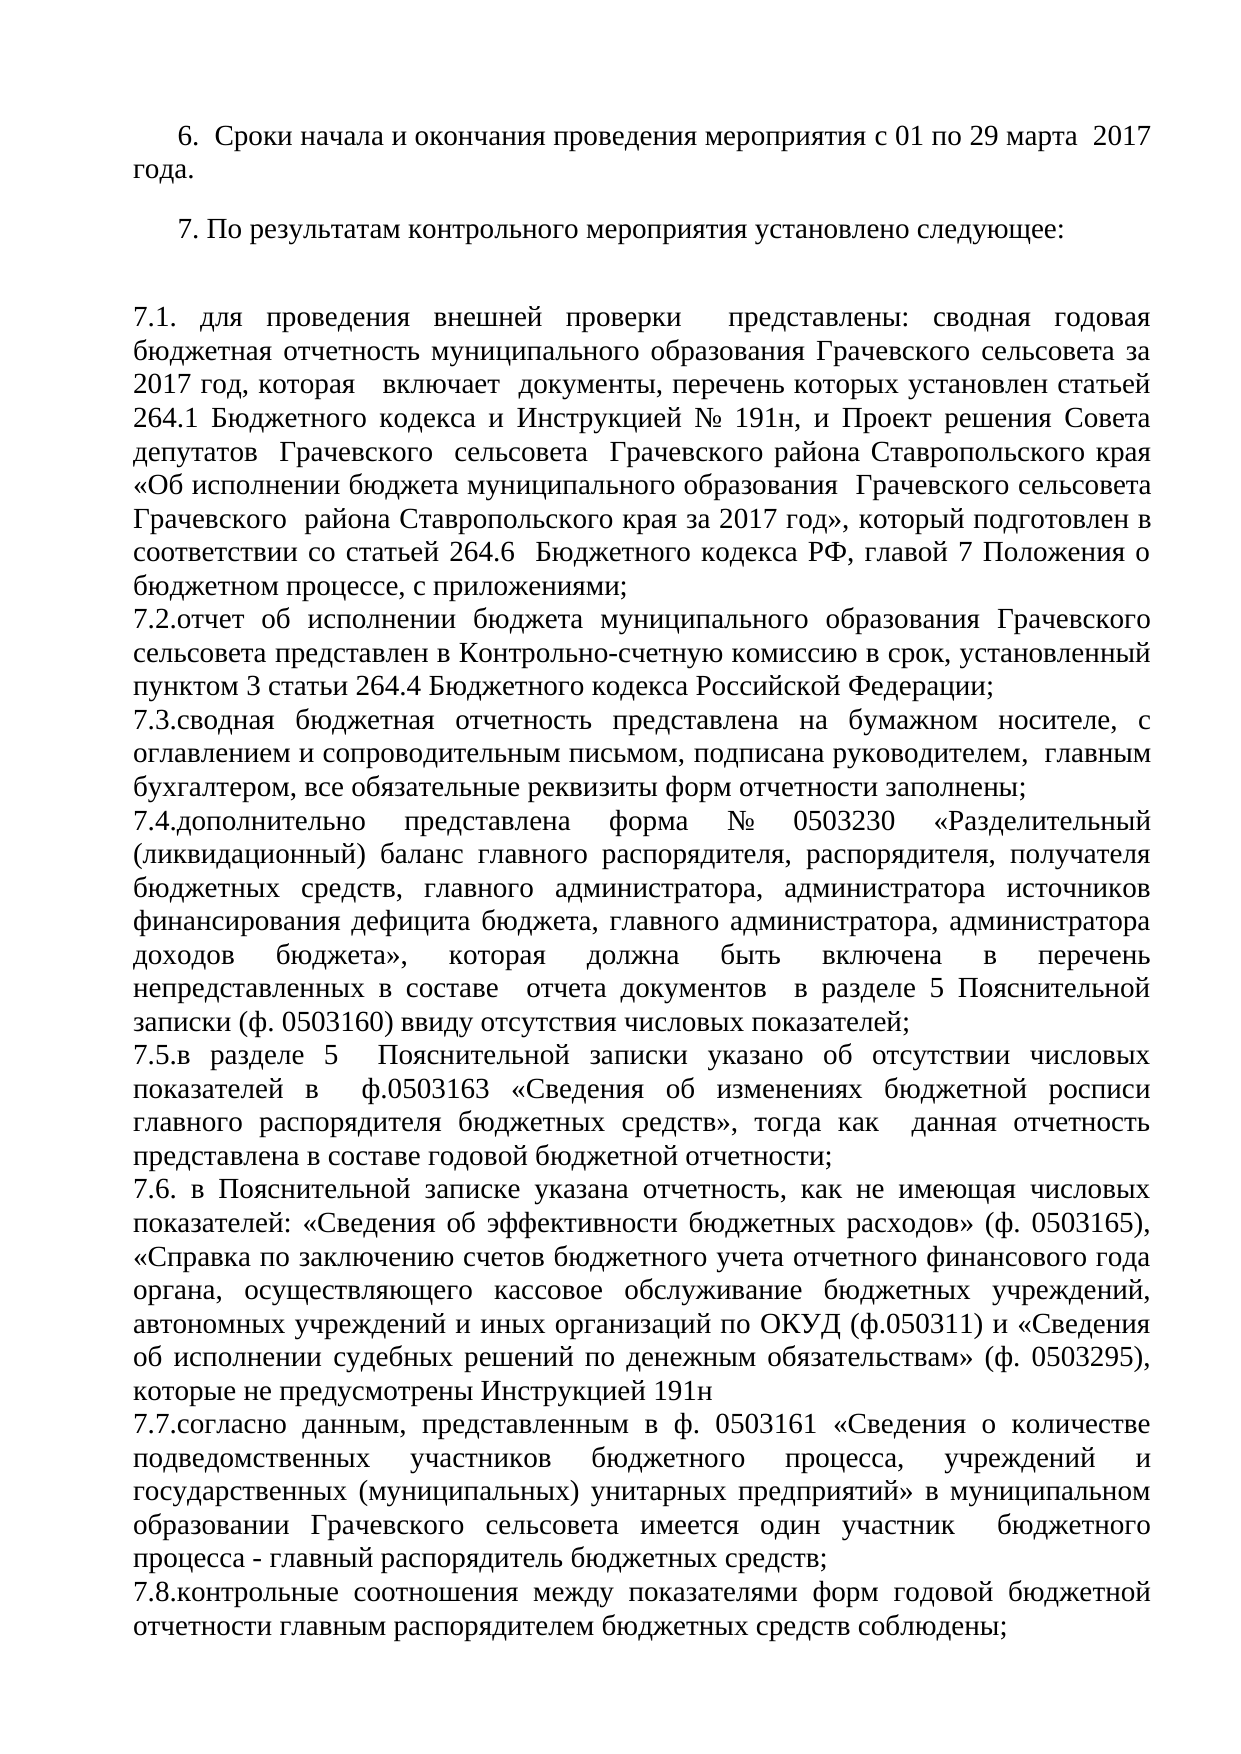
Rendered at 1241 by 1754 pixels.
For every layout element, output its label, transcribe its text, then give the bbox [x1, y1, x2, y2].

text 7.2.отчет об исполнении бюджета муниципального образования Грачевского сельсовета представлен в Контрольно-счетную комиссию в срок, установленный пунктом 3 статьи 264.4 Бюджетного кодекса Российской Федерации; [133, 601, 1152, 702]
text 6. Сроки начала и окончания проведения мероприятия с 01 по 29 марта 2017 года. [133, 118, 1152, 185]
text 7.3.сводная бюджетная отчетность представлена на бумажном носителе, с оглавлением и сопроводительным письмом, подписана руководителем, главным бухгалтером, все обязательные реквизиты форм отчетности заполнены; [133, 702, 1152, 803]
text 7.4.дополнительно представлена форма № 0503230 «Разделительный (ликвидационный) баланс главного распорядителя, распорядителя, получателя бюджетных средств, главного администратора, администратора источников финансирования дефицита бюджета, главного администратора, администратора доходов бюджета», которая должна быть включена в перечень непредставленных в составе отчета документов в разделе 5 Пояснительной записки (ф. 0503160) ввиду отсутствия числовых показателей; [133, 803, 1152, 1037]
text 7.8.контрольные соотношения между показателями форм годовой бюджетной отчетности главным распорядителем бюджетных средств соблюдены; [133, 1574, 1152, 1641]
text 7.5.в разделе 5 Пояснительной записки указано об отсутствии числовых показателей в ф.0503163 «Сведения об изменениях бюджетной росписи главного распорядителя бюджетных средств», тогда как данная отчетность представлена в составе годовой бюджетной отчетности; [133, 1037, 1152, 1172]
text 7.6. в Пояснительной записке указана отчетность, как не имеющая числовых показателей: «Сведения об эффективности бюджетных расходов» (ф. 0503165), «Справка по заключению счетов бюджетного учета отчетного финансового года органа, осуществляющего кассовое обслуживание бюджетных учреждений, автономных учреждений и иных организаций по ОКУД (ф.050311) и «Сведения об исполнении судебных решений по денежным обязательствам» (ф. 0503295), которые не предусмотрены Инструкцией 191н [133, 1172, 1152, 1406]
text 7.7.согласно данным, представленным в ф. 0503161 «Сведения о количестве подведомственных участников бюджетного процесса, учреждений и государственных (муниципальных) унитарных предприятий» в муниципальном образовании Грачевского сельсовета имеется один участник бюджетного процесса - главный распорядитель бюджетных средств; [133, 1406, 1152, 1574]
text 7.1. для проведения внешней проверки представлены: сводная годовая бюджетная отчетность муниципального образования Грачевского сельсовета за 2017 год, которая включает документы, перечень которых установлен статьей 264.1 Бюджетного кодекса и Инструкцией № 191н, и Проект решения Совета депутатов Грачевского сельсовета Грачевского района Ставропольского края «Об исполнении бюджета муниципального образования Грачевского сельсовета Грачевского района Ставропольского края за 2017 год», который подготовлен в соответствии со статьей 264.6 Бюджетного кодекса РФ, главой 7 Положения о бюджетном процессе, с приложениями; [133, 299, 1152, 601]
text 7. По результатам контрольного мероприятия установлено следующее: [133, 212, 1181, 245]
